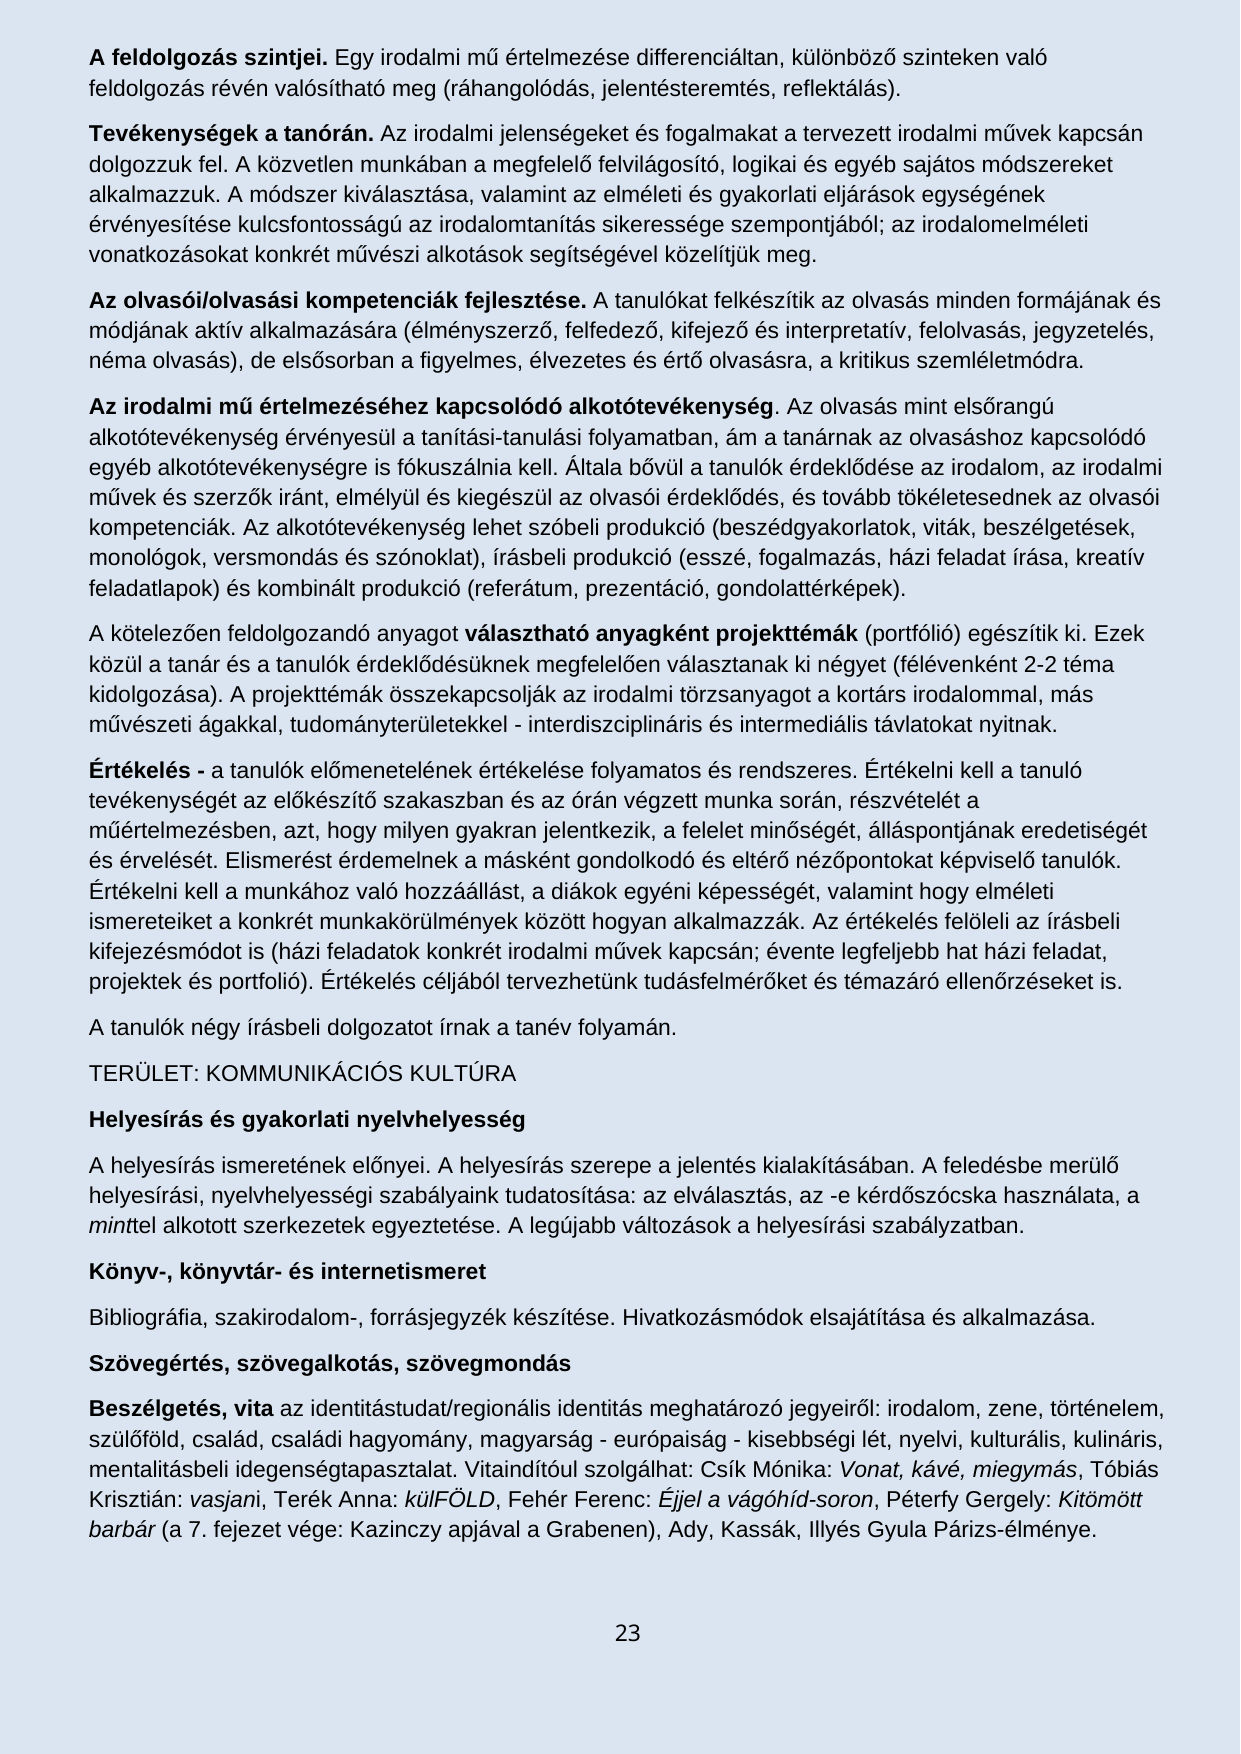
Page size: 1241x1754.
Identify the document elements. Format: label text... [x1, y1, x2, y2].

text Értékelés - a tanulók előmenetelének értékelése folyamatos és rendszeres. Értékelni kell a tanuló tevékenységét az előkészítő szakaszban és az órán végzett munka során, részvételét a műértelmezésben, azt, hogy milyen gyakran jelentkezik, a felelet minőségét, álláspontjának eredetiségét és érvelését. Elismerést érdemelnek a másként gondolkodó és eltérő nézőpontokat képviselő tanulók. Értékelni kell a munkához való hozzáállást, a diákok egyéni képességét, valamint hogy elméleti ismereteiket a konkrét munkakörülmények között hogyan alkalmazzák. Az értékelés felöleli az írásbeli kifejezésmódot is (házi feladatok konkrét irodalmi művek kapcsán; évente legfeljebb hat házi feladat, projektek és portfolió). Értékelés céljából tervezhetünk tudásfelmérőket és témazáró ellenőrzéseket is. [89, 757, 1166, 995]
text Bibliográfia, szakirodalom-, forrásjegyzék készítése. Hivatkozásmódok elsajátítása és alkalmazása. [89, 1304, 1166, 1330]
text A helyesírás ismeretének előnyei. A helyesírás szerepe a jelentés kialakításában. A feledésbe merülő helyesírási, nyelvhelyességi szabályaink tudatosítása: az elválasztás, az -e kérdőszócska használata, a minttel alkotott szerkezetek egyeztetése. A legújabb változások a helyesírási szabályzatban. [89, 1152, 1166, 1238]
text A feldolgozás szintjei. Egy irodalmi mű értelmezése differenciáltan, különböző szinteken való feldolgozás révén valósítható meg (ráhangolódás, jelentésteremtés, reflektálás). [89, 44, 1166, 101]
text Az irodalmi mű értelmezéséhez kapcsolódó alkotótevékenység. Az olvasás mint elsőrangú alkotótevékenység érvényesül a tanítási-tanulási folyamatban, ám a tanárnak az olvasáshoz kapcsolódó egyéb alkotótevékenységre is fókuszálnia kell. Általa bővül a tanulók érdeklődése az irodalom, az irodalmi művek és szerzők iránt, elmélyül és kiegészül az olvasói érdeklődés, és tovább tökéletesednek az olvasói kompetenciák. Az alkotótevékenység lehet szóbeli produkció (beszédgyakorlatok, viták, beszélgetések, monológok, versmondás és szónoklat), írásbeli produkció (esszé, fogalmazás, házi feladat írása, kreatív feladatlapok) és kombinált produkció (referátum, prezentáció, gondolattérképek). [89, 393, 1166, 601]
text TERÜLET: KOMMUNIKÁCIÓS KULTÚRA [89, 1060, 1166, 1086]
text Az olvasói/olvasási kompetenciák fejlesztése. A tanulókat felkészítik az olvasás minden formájának és módjának aktív alkalmazására (élményszerző, felfedező, kifejező és interpretatív, felolvasás, jegyzetelés, néma olvasás), de elsősorban a figyelmes, élvezetes és értő olvasásra, a kritikus szemléletmódra. [89, 287, 1166, 374]
text Tevékenységek a tanórán. Az irodalmi jelenségeket és fogalmakat a tervezett irodalmi művek kapcsán dolgozzuk fel. A közvetlen munkában a megfelelő felvilágosító, logikai és egyéb sajátos módszereket alkalmazzuk. A módszer kiválasztása, valamint az elméleti és gyakorlati eljárások egységének érvényesítése kulcsfontosságú az irodalomtanítás sikeressége szempontjából; az irodalomelméleti vonatkozásokat konkrét művészi alkotások segítségével közelítjük meg. [89, 120, 1166, 268]
text A kötelezően feldolgozandó anyagot választható anyagként projekttémák (portfólió) egészítik ki. Ezek közül a tanár és a tanulók érdeklődésüknek megfelelően választanak ki négyet (félévenként 2-2 téma kidolgozása). A projekttémák összekapcsolják az irodalmi törzsanyagot a kortárs irodalommal, más művészeti ágakkal, tudományterületekkel - interdiszciplináris és intermediális távlatokat nyitnak. [89, 620, 1166, 737]
text Szövegértés, szövegalkotás, szövegmondás [89, 1349, 1166, 1376]
text Könyv-, könyvtár- és internetismeret [89, 1258, 1166, 1284]
text Beszélgetés, vita az identitástudat/regionális identitás meghatározó jegyeiről: irodalom, zene, történelem, szülőföld, család, családi hagyomány, magyarság - európaiság - kisebbségi lét, nyelvi, kulturális, kulináris, mentalitásbeli idegenségtapasztalat. Vitaindítóul szolgálhat: Csík Mónika: Vonat, kávé, miegymás, Tóbiás Krisztián: vasjani, Terék Anna: külFÖLD, Fehér Ferenc: Éjjel a vágóhíd-soron, Péterfy Gergely: Kitömött barbár (a 7. fejezet vége: Kazinczy apjával a Grabenen), Ady, Kassák, Illyés Gyula Párizs-élménye. [89, 1395, 1166, 1543]
text Helyesírás és gyakorlati nyelvhelyesség [89, 1106, 1166, 1132]
text A tanulók négy írásbeli dolgozatot írnak a tanév folyamán. [89, 1014, 1166, 1041]
